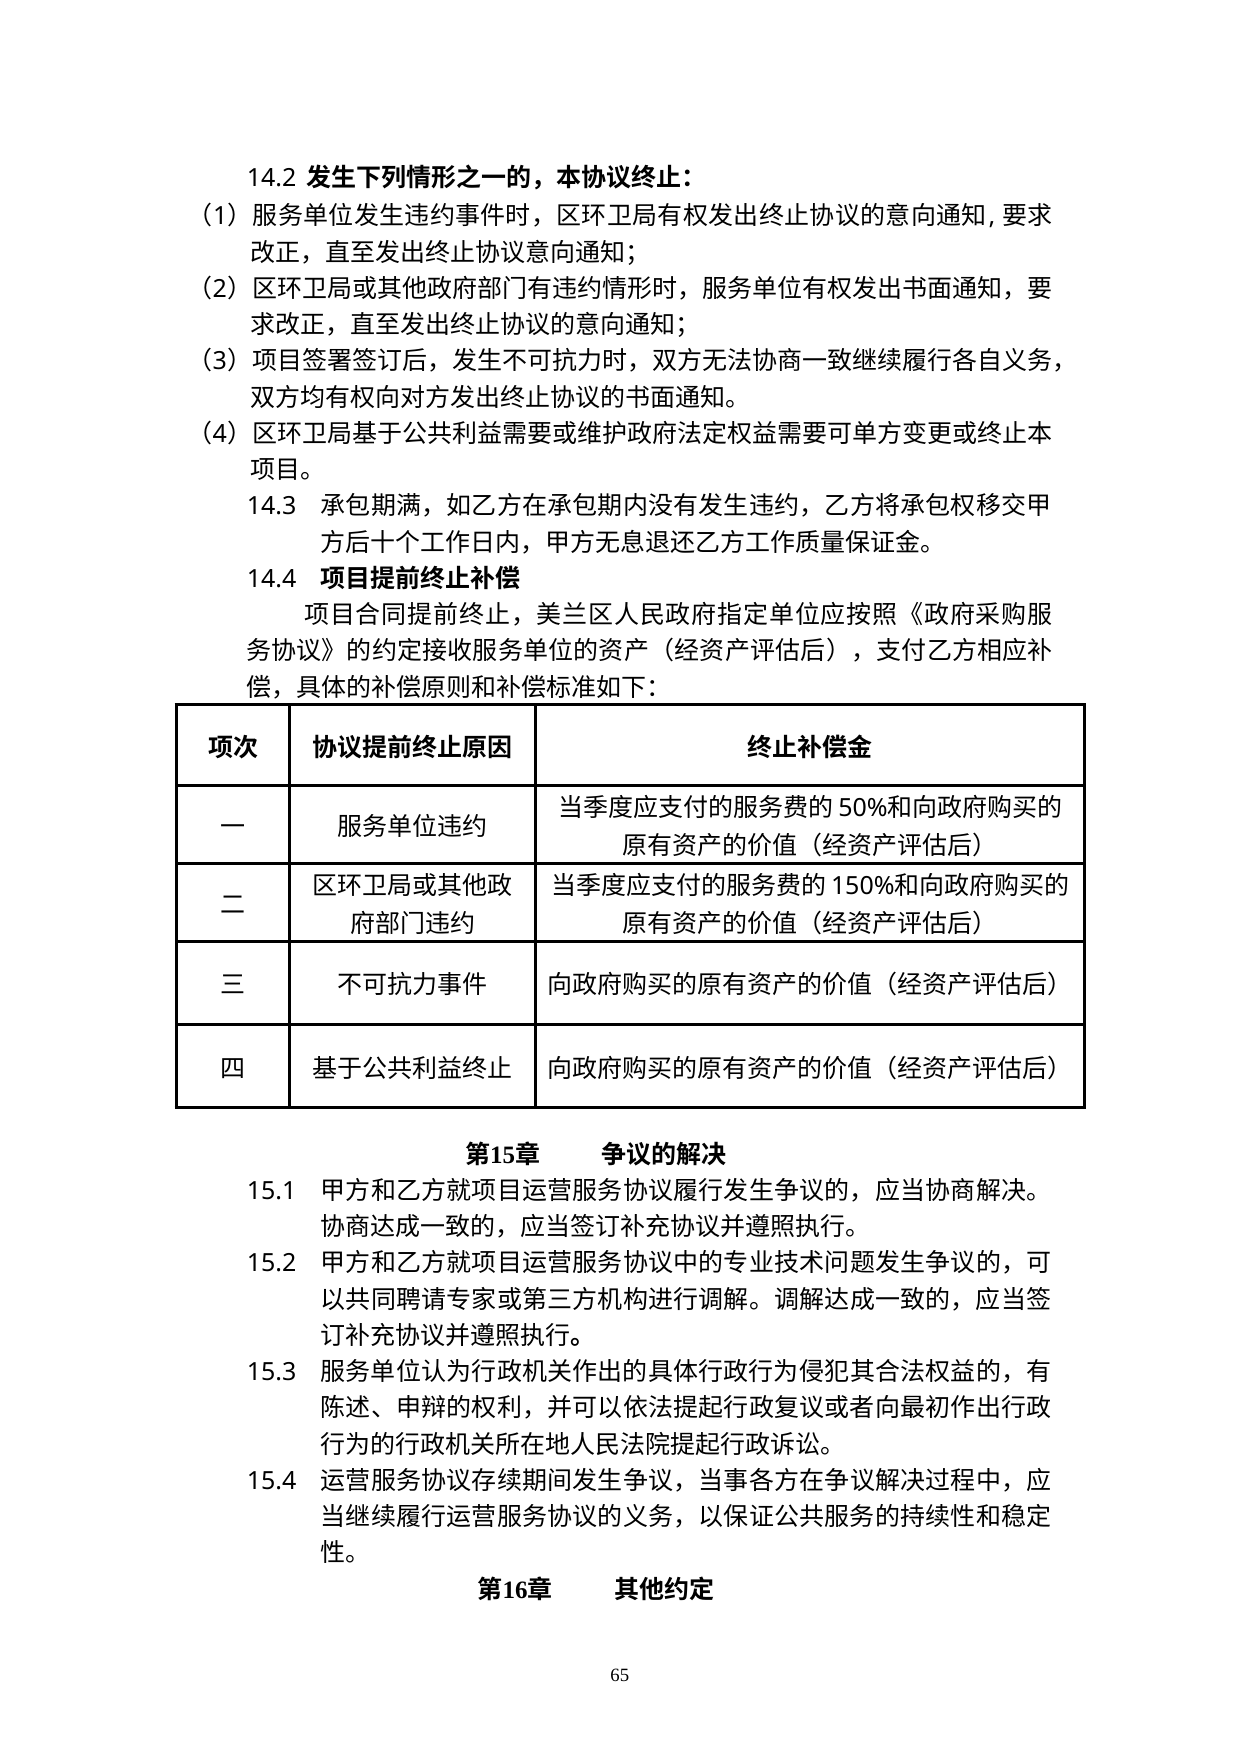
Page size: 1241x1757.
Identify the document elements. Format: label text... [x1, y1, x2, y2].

list 服务单位认为行政机关作出的具体行政行为侵犯其合法权益的，有陈述、申辩的权利，并可以依法提起行政复议或者向最初作出行政行为的行政机关所在地人民法院提起行政诉讼。 [247, 1352, 1053, 1460]
table_cell 向政府购买的原有资产的价值（经资产评估后） [537, 1026, 1083, 1106]
table_cell 四 [178, 1026, 288, 1106]
table_cell 当季度应支付的服务费的150%和向政府购买的原有资产的价值（经资产评估后） [537, 865, 1083, 940]
table_cell 三 [178, 943, 288, 1023]
list 承包期满，如乙方在承包期内没有发生违约，乙方将承包权移交甲方后十个工作日内，甲方无息退还乙方工作质量保证金。 [247, 486, 1053, 558]
table_cell 二 [178, 865, 288, 940]
text （3）项目签署签订后，发生不可抗力时，双方无法协商一致继续履行各自义务，双方均有权向对方发出终止协议的书面通知。 [187, 341, 1053, 413]
table_cell 基于公共利益终止 [291, 1026, 534, 1106]
text （4）区环卫局基于公共利益需要或维护政府法定权益需要可单方变更或终止本项目。 [187, 413, 1053, 486]
table_cell 服务单位违约 [291, 787, 534, 862]
text 争议的解决 [187, 1134, 1053, 1170]
table_header 协议提前终止原因 [291, 706, 534, 783]
table_cell 向政府购买的原有资产的价值（经资产评估后） [537, 943, 1083, 1023]
table_cell 区环卫局或其他政府部门违约 [291, 865, 534, 940]
table_header 终止补偿金 [537, 706, 1083, 783]
text 其他约定 [187, 1569, 1053, 1605]
text （1）服务单位发生违约事件时，区环卫局有权发出终止协议的意向通知, 要求改正，直至发出终止协议意向通知； [187, 196, 1053, 268]
table_cell 一 [178, 787, 288, 862]
list 甲方和乙方就项目运营服务协议中的专业技术问题发生争议的，可以共同聘请专家或第三方机构进行调解。调解达成一致的，应当签订补充协议并遵照执行。 [247, 1243, 1053, 1352]
table_header 项次 [178, 706, 288, 783]
table_cell 不可抗力事件 [291, 943, 534, 1023]
text （2）区环卫局或其他政府部门有违约情形时，服务单位有权发出书面通知，要求改正，直至发出终止协议的意向通知； [187, 268, 1053, 341]
list 运营服务协议存续期间发生争议，当事各方在争议解决过程中，应当继续履行运营服务协议的义务，以保证公共服务的持续性和稳定性。 [247, 1460, 1053, 1569]
text 项目合同提前终止，美兰区人民政府指定单位应按照《政府采购服务协议》的约定接收服务单位的资产（经资产评估后），支付乙方相应补偿，具体的补偿原则和补偿标准如下： [246, 594, 1053, 703]
list 发生下列情形之一的，本协议终止： [247, 150, 1053, 196]
table_cell 当季度应支付的服务费的50%和向政府购买的原有资产的价值（经资产评估后） [537, 787, 1083, 862]
list 项目提前终止补偿 [247, 558, 1053, 594]
list 甲方和乙方就项目运营服务协议履行发生争议的，应当协商解决。协商达成一致的，应当签订补充协议并遵照执行。 [247, 1170, 1053, 1243]
